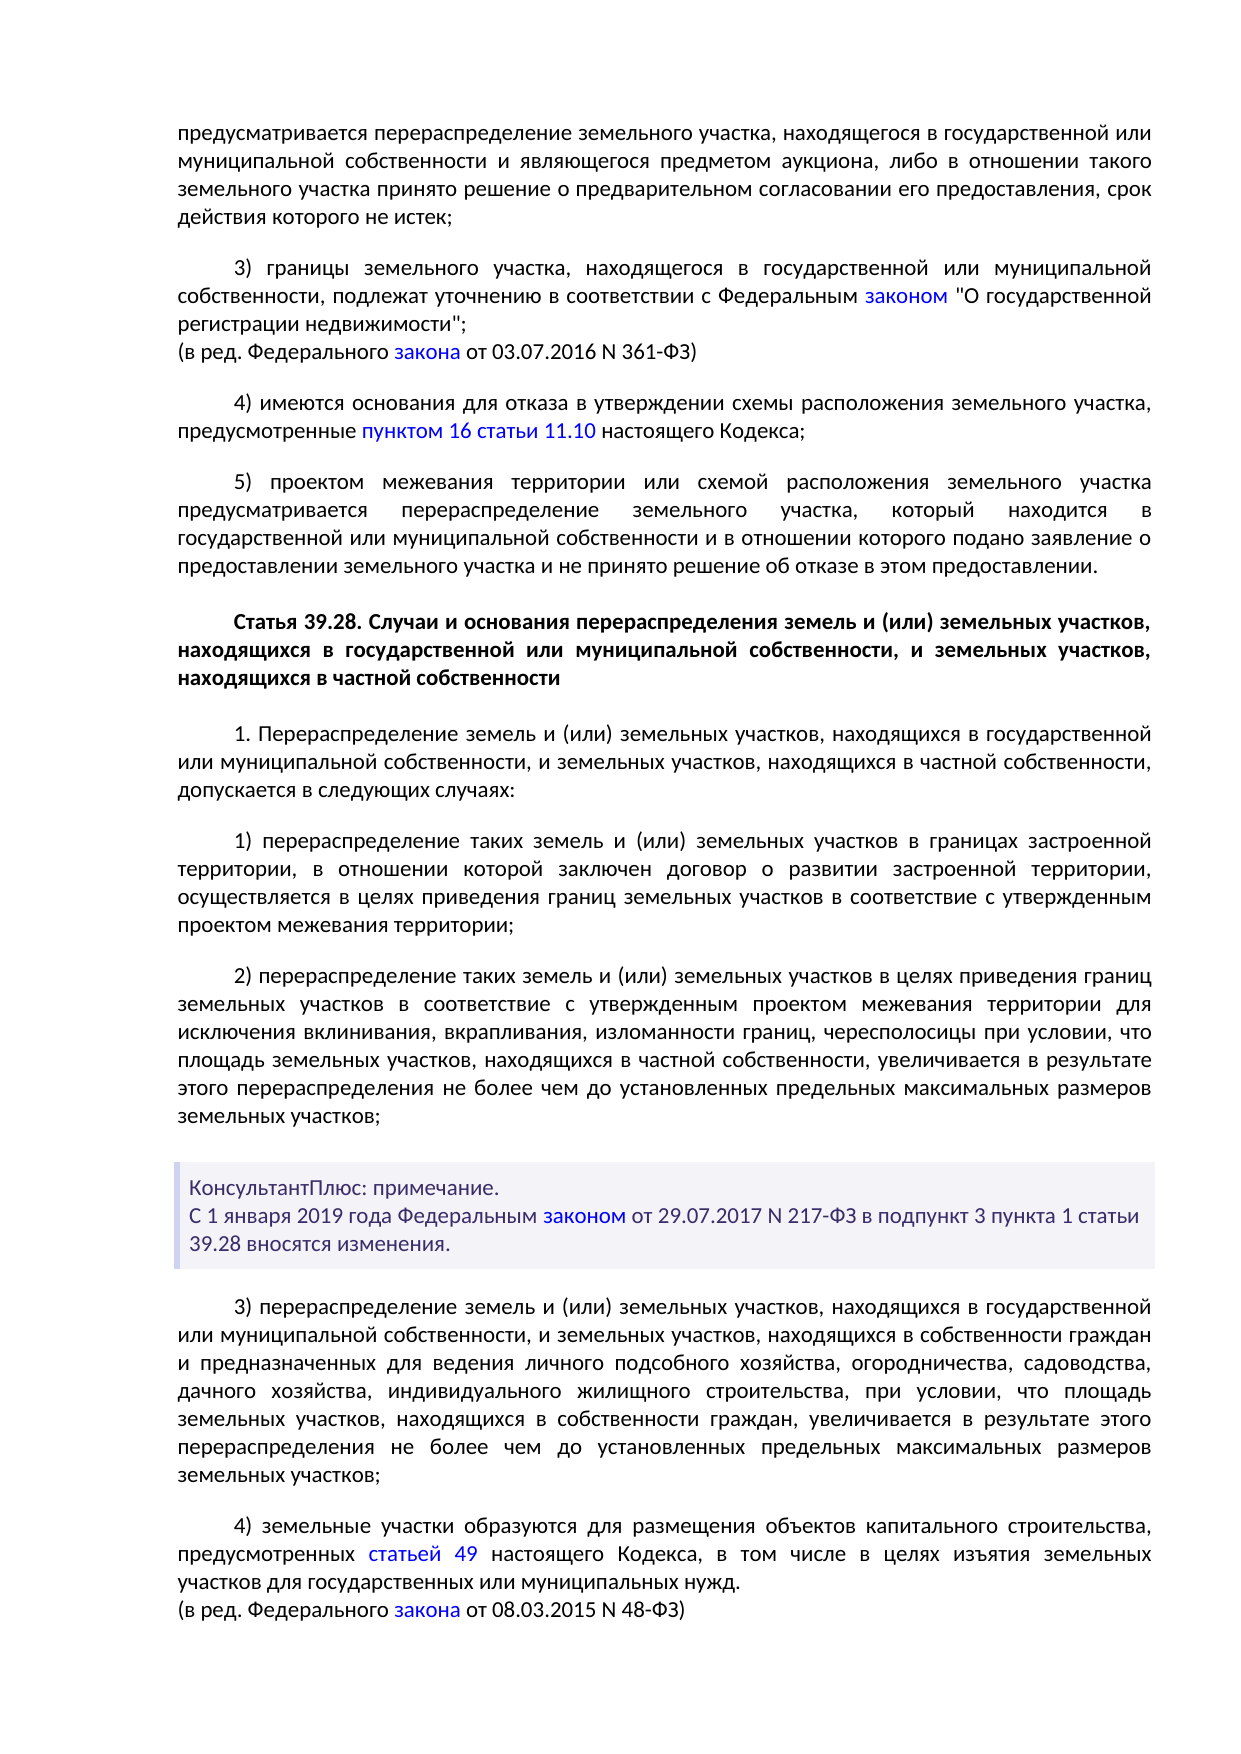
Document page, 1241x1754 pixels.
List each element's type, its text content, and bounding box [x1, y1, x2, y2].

text (в ред. Федерального закона от 08.03.2015 N 48-ФЗ) [177, 1595, 1152, 1623]
text 1. Перераспределение земель и (или) земельных участков, находящихся в государственной или муниципальной собственности, и земельных участков, находящихся в частной собственности, допускается в следующих случаях: [177, 719, 1152, 803]
text 4) имеются основания для отказа в утверждении схемы расположения земельного участка, предусмотренные пунктом 16 статьи 11.10 настоящего Кодекса; [177, 388, 1152, 444]
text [177, 118, 1152, 230]
text 4) земельные участки образуются для размещения объектов капитального строительства, предусмотренных статьей 49 настоящего Кодекса, в том числе в целях изъятия земельных участков для государственных или муниципальных нужд. [177, 1511, 1152, 1595]
text 3) перераспределение земель и (или) земельных участков, находящихся в государственной или муниципальной собственности, и земельных участков, находящихся в собственности граждан и предназначенных для ведения личного подсобного хозяйства, огородничества, садоводства, дачного хозяйства, индивидуального жилищного строительства, при условии, что площадь земельных участков, находящихся в собственности граждан, увеличивается в результате этого перераспределения не более чем до установленных предельных максимальных размеров земельных участков; [177, 1292, 1152, 1488]
text 3) границы земельного участка, находящегося в государственной или муниципальной собственности, подлежат уточнению в соответствии с Федеральным законом "О государственной регистрации недвижимости"; [177, 253, 1152, 337]
text 2) перераспределение таких земель и (или) земельных участков в целях приведения границ земельных участков в соответствие с утвержденным проектом межевания территории для исключения вклинивания, вкрапливания, изломанности границ, чересполосицы при условии, что площадь земельных участков, находящихся в частной собственности, увеличивается в результате этого перераспределения не более чем до установленных предельных максимальных размеров земельных участков; [177, 961, 1152, 1129]
text 1) перераспределение таких земель и (или) земельных участков в границах застроенной территории, в отношении которой заключен договор о развитии застроенной территории, осуществляется в целях приведения границ земельных участков в соответствие с утвержденным проектом межевания территории; [177, 826, 1152, 938]
text (в ред. Федерального закона от 03.07.2016 N 361-ФЗ) [177, 337, 1152, 365]
table_header КонсультантПлюс: примечание. С 1 января 2019 года Федеральным законом от 29.07.2017 N 217-ФЗ в подпункт 3 пункта 1 статьи 39.28 вносятся изменения. [180, 1162, 1149, 1269]
title Статья 39.28. Случаи и основания перераспределения земель и (или) земельных участков, находящихся в государственной или муниципальной собственности, и земельных участков, находящихся в частной собственности [177, 607, 1152, 691]
text 5) проектом межевания территории или схемой расположения земельного участка предусматривается перераспределение земельного участка, который находится в государственной или муниципальной собственности и в отношении которого подано заявление о предоставлении земельного участка и не принято решение об отказе в этом предоставлении. [177, 467, 1152, 579]
